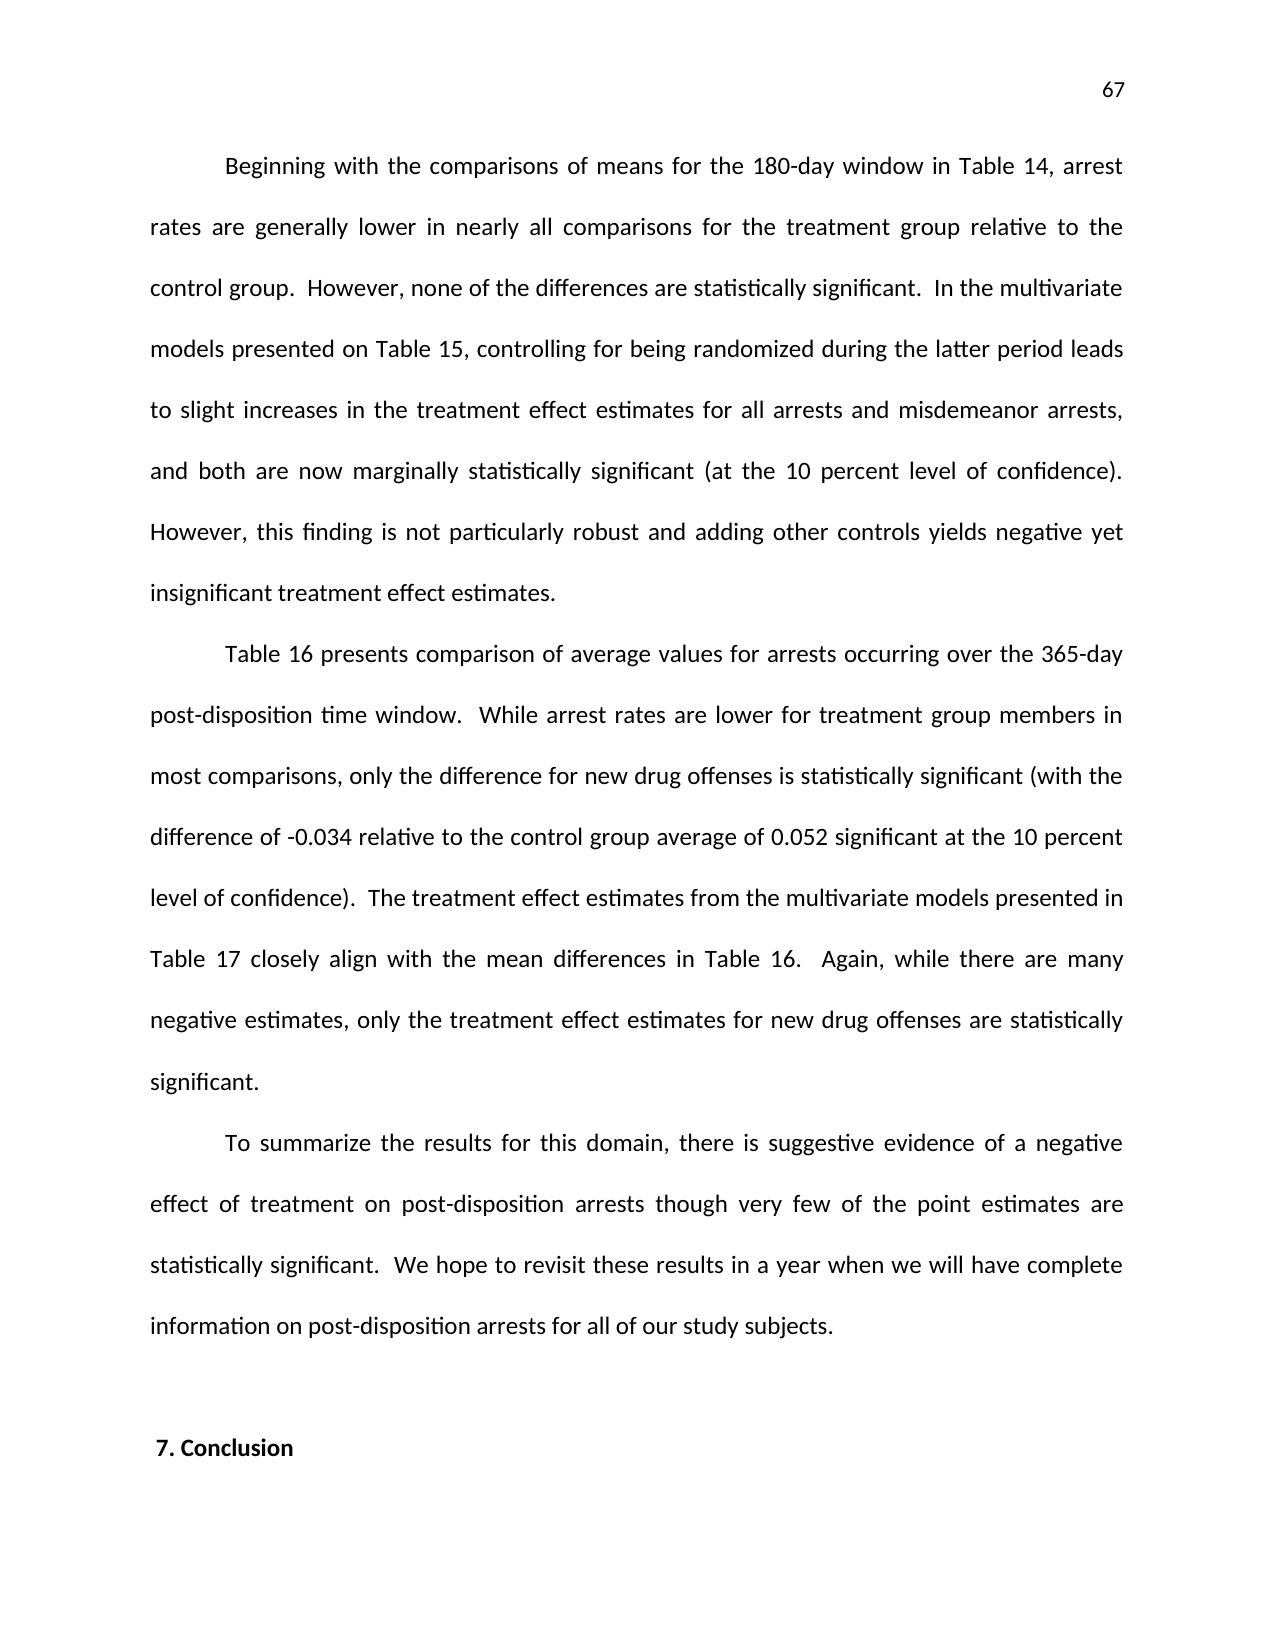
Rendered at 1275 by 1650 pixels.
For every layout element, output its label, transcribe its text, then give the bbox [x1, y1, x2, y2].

text To summarize the results for this domain, there is suggestive evidence of a negative effect of treatment on post-disposition arrests though very few of the point estimates are statistically significant. We hope to revisit these results in a year when we will have complete information on post-disposition arrests for all of our study subjects. [150, 1127, 1125, 1340]
text Table 16 presents comparison of average values for arrests occurring over the 365-day post-disposition time window. While arrest rates are lower for treatment group members in most comparisons, only the difference for new drug offenses is statistically significant (with the difference of -0.034 relative to the control group average of 0.052 significant at the 10 percent level of confidence). The treatment effect estimates from the multivariate models presented in Table 17 closely align with the mean differences in Table 16. Again, while there are many negative estimates, only the treatment effect estimates for new drug offenses are statistically significant. [150, 638, 1125, 1096]
text Beginning with the comparisons of means for the 180-day window in Table 14, arrest rates are generally lower in nearly all comparisons for the treatment group relative to the control group. However, none of the differences are statistically significant. In the multivariate models presented on Table 15, controlling for being randomized during the latter period leads to slight increases in the treatment effect estimates for all arrests and misdemeanor arrests, and both are now marginally statistically significant (at the 10 percent level of confidence). However, this finding is not particularly robust and adding other controls yields negative yet insignificant treatment effect estimates. [150, 150, 1125, 608]
text 7. Conclusion [150, 1432, 1125, 1462]
